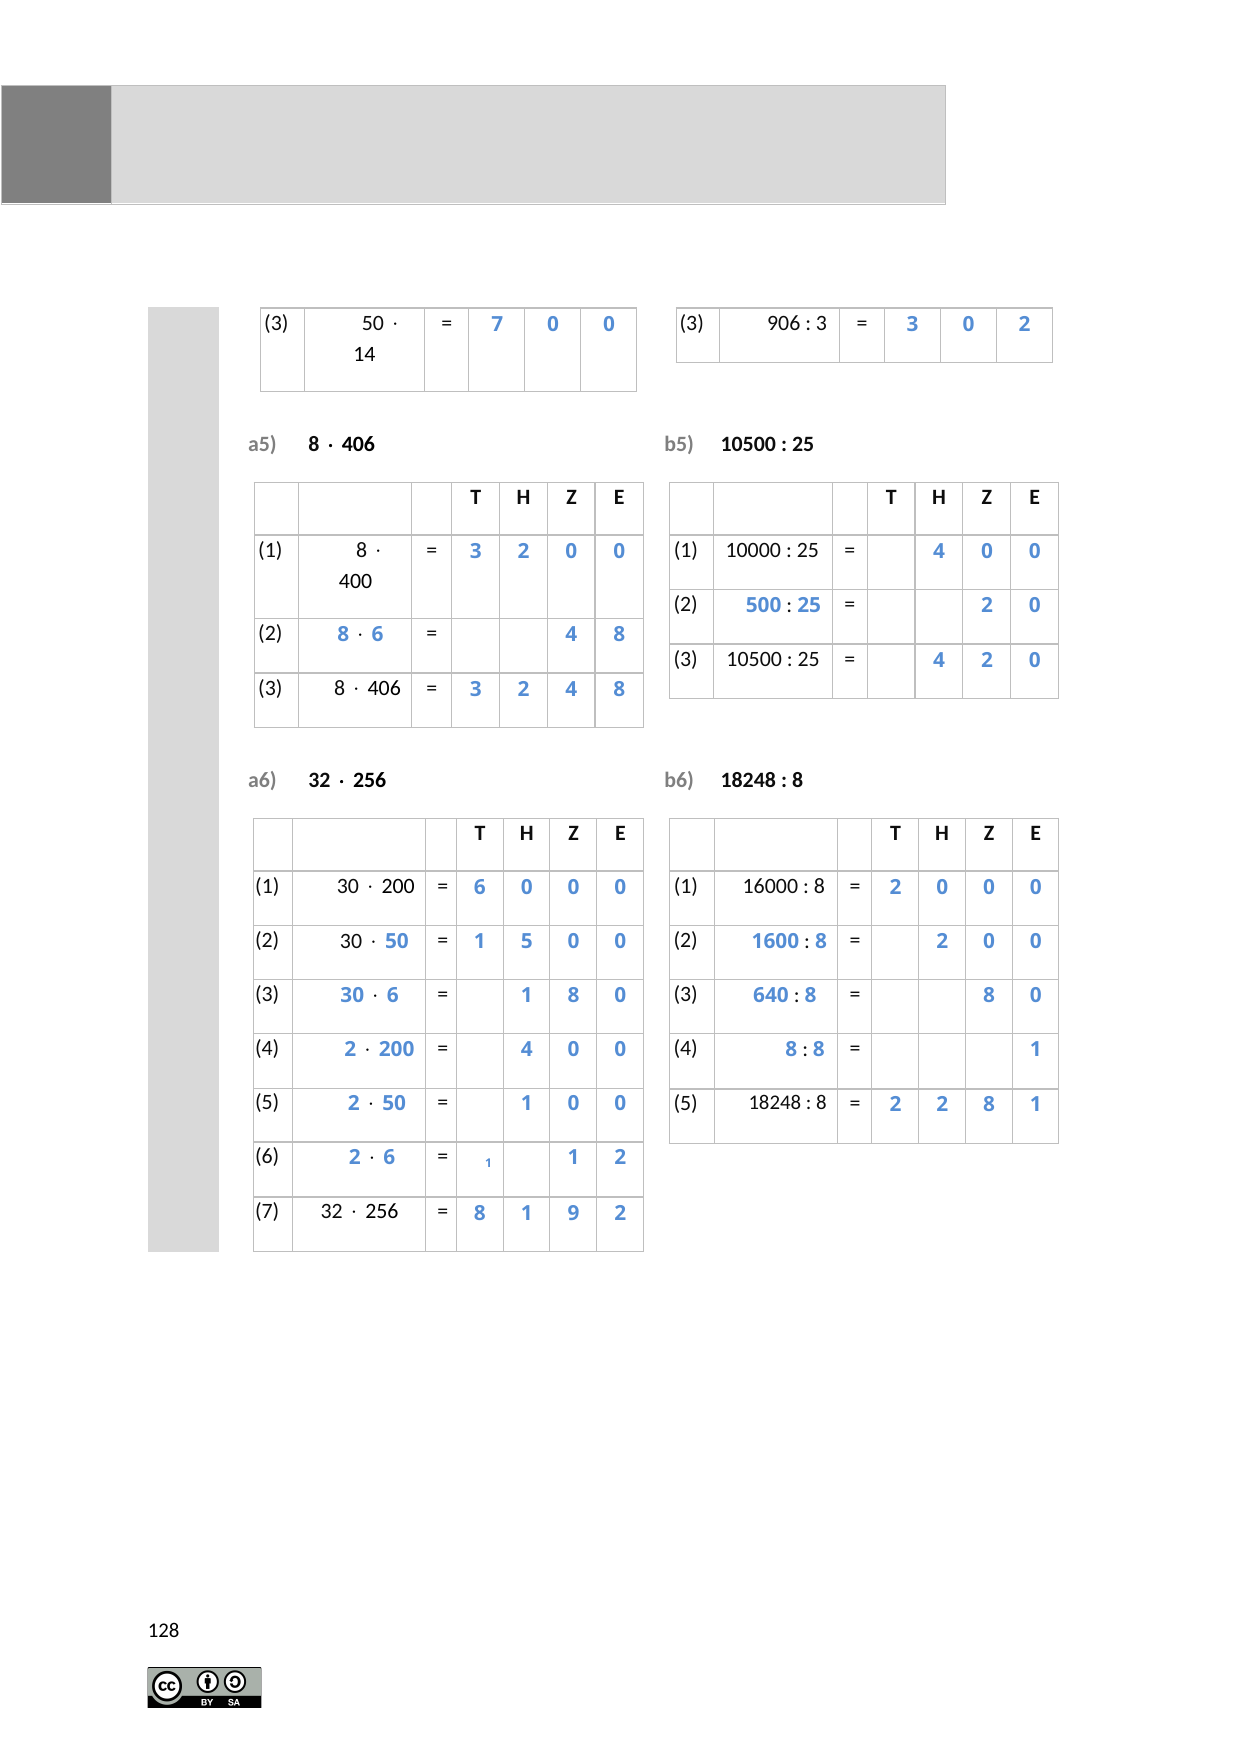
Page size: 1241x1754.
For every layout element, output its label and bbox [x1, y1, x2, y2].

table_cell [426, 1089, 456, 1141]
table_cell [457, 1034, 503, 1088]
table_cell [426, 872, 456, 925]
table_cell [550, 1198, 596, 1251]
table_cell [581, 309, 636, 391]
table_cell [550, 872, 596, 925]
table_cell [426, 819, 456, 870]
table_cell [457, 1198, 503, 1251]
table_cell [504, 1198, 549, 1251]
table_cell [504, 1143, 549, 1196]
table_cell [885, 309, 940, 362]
picture [147, 1667, 262, 1708]
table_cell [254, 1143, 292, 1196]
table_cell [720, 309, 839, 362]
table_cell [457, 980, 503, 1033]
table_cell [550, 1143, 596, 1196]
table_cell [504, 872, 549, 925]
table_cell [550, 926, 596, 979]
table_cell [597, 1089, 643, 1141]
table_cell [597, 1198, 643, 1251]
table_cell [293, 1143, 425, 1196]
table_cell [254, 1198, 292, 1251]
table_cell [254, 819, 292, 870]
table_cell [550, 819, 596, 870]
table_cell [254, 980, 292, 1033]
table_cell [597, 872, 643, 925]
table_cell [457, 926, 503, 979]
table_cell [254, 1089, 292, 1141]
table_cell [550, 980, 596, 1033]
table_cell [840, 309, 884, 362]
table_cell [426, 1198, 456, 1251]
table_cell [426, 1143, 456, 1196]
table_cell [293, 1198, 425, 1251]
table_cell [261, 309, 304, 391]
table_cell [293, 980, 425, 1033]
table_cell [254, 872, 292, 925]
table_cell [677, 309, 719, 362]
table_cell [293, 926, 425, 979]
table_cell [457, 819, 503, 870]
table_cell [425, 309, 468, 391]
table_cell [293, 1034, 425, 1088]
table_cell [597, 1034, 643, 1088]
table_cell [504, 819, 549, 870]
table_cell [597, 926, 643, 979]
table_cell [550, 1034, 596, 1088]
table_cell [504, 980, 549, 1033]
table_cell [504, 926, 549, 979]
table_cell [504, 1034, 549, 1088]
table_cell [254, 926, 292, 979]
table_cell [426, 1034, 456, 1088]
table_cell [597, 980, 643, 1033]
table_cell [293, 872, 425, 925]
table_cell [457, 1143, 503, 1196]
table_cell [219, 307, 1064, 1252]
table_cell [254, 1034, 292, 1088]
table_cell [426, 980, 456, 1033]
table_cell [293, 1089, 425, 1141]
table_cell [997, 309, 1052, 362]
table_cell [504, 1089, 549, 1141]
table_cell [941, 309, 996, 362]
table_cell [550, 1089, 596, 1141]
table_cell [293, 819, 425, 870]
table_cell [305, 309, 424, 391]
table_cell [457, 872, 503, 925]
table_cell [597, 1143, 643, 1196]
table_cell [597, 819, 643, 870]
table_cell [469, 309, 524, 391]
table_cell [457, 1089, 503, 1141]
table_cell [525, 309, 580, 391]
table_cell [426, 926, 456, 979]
